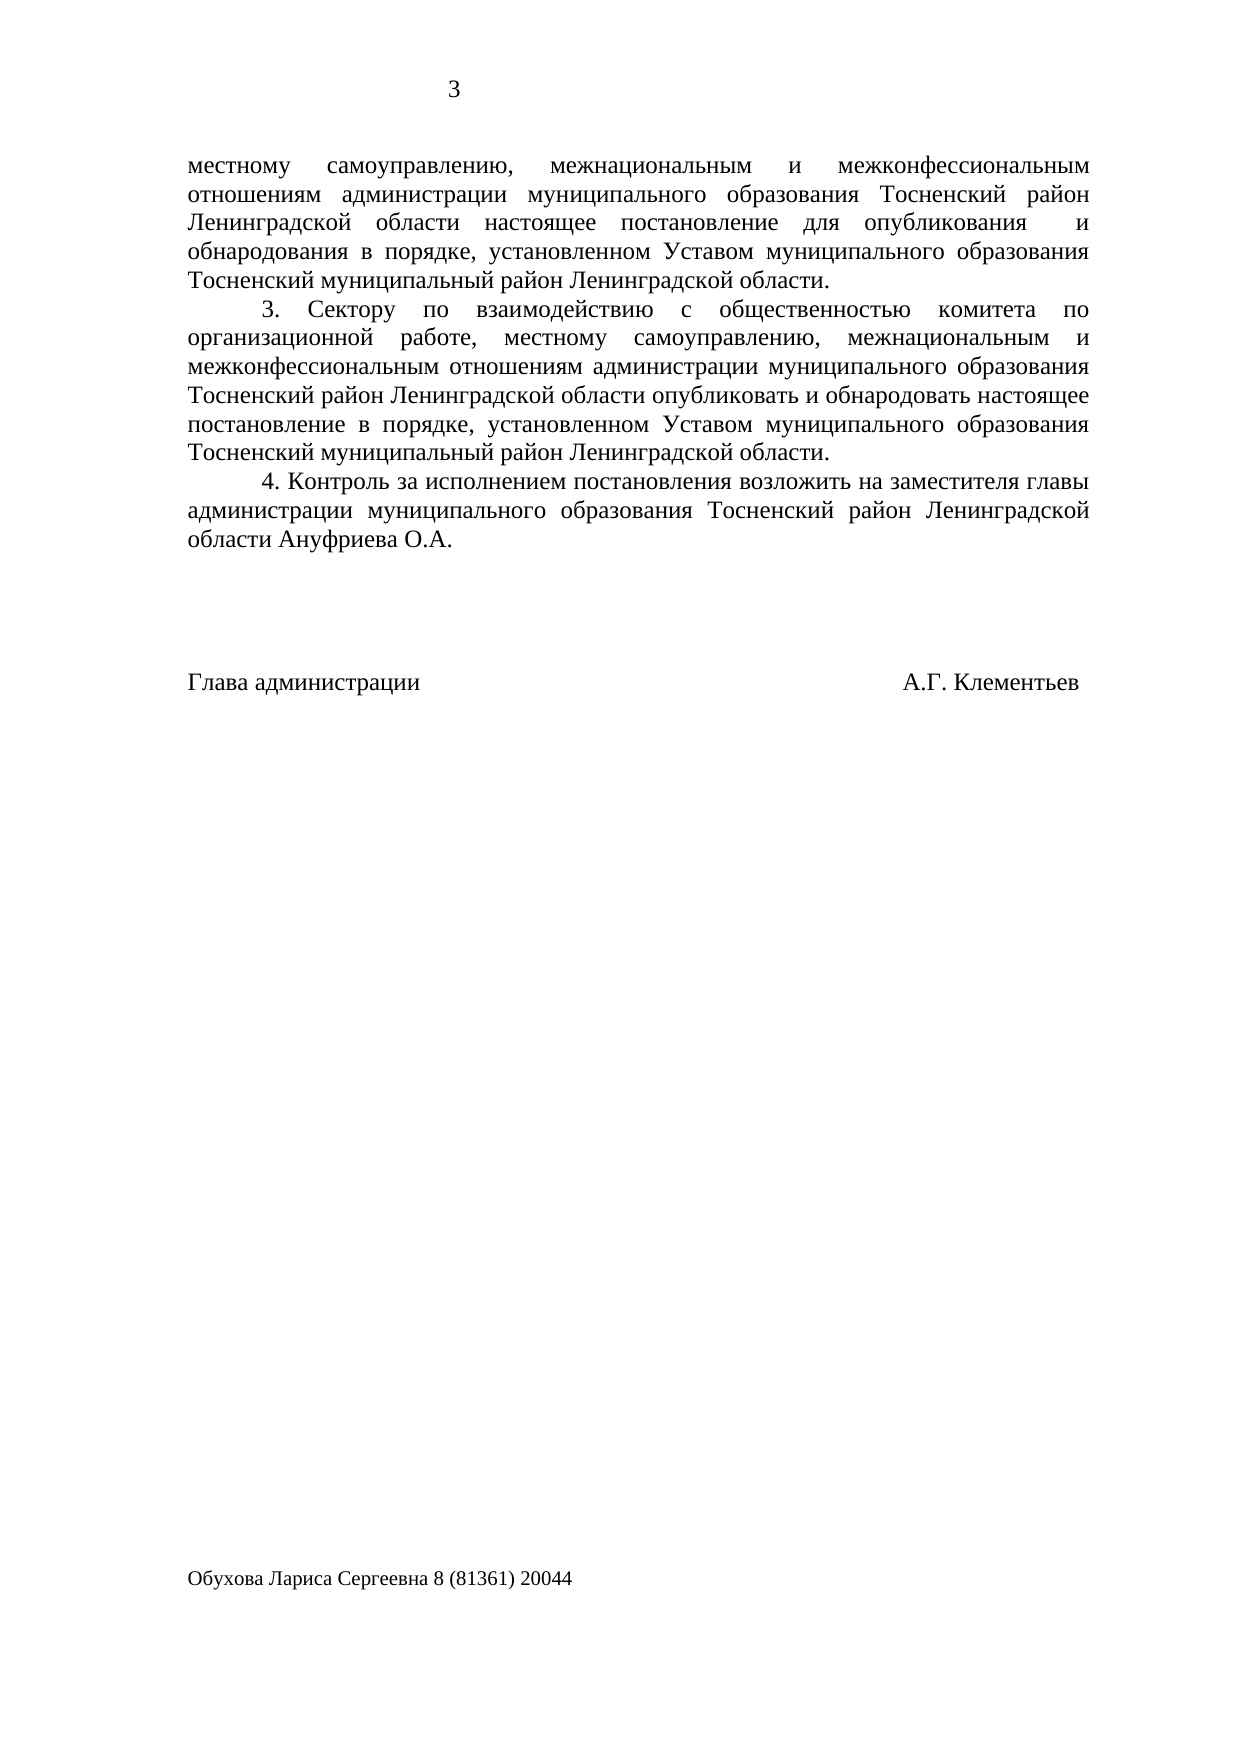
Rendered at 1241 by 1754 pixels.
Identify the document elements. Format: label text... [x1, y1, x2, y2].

text Обухова Лариса Сергеевна 8 (81361) 20044 [187, 1566, 1090, 1590]
text 4. Контроль за исполнением постановления возложить на заместителя главы администрации муниципального образования Тосненский район Ленинградской области Ануфриева О.А. [187, 466, 1090, 552]
text 3. Сектору по взаимодействию с общественностью комитета по организационной работе, местному самоуправлению, межнациональным и межконфессиональным отношениям администрации муниципального образования Тосненский район Ленинградской области опубликовать и обнародовать настоящее постановление в порядке, установленном Уставом муниципального образования Тосненский муниципальный район Ленинградской области. [187, 294, 1090, 466]
text Глава администрации А.Г. Клементьев [187, 667, 1090, 696]
